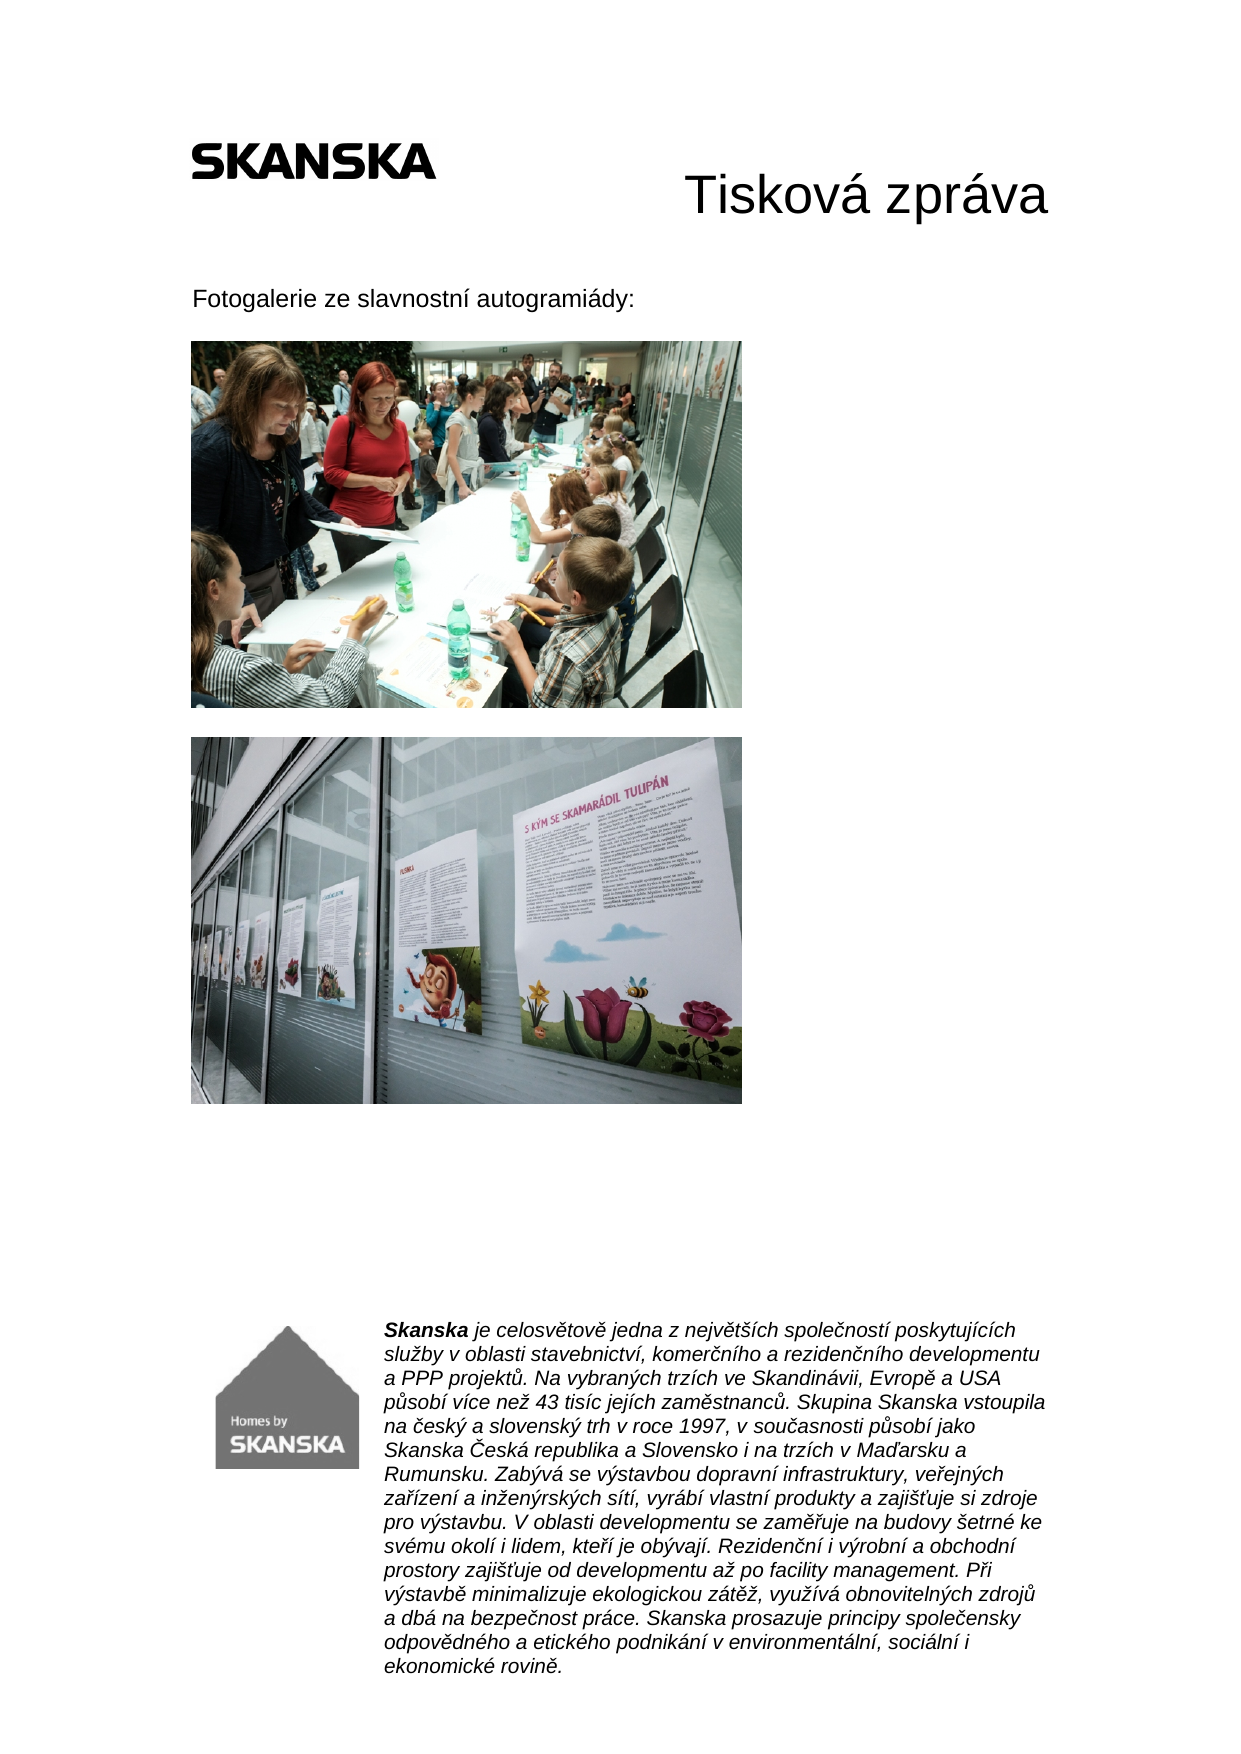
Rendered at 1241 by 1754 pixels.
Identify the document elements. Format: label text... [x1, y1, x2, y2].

picture [191, 341, 742, 708]
text Fotogalerie ze slavnostní autogramiády: [192, 283, 1048, 312]
picture [191, 737, 742, 1104]
picture [189, 138, 439, 181]
